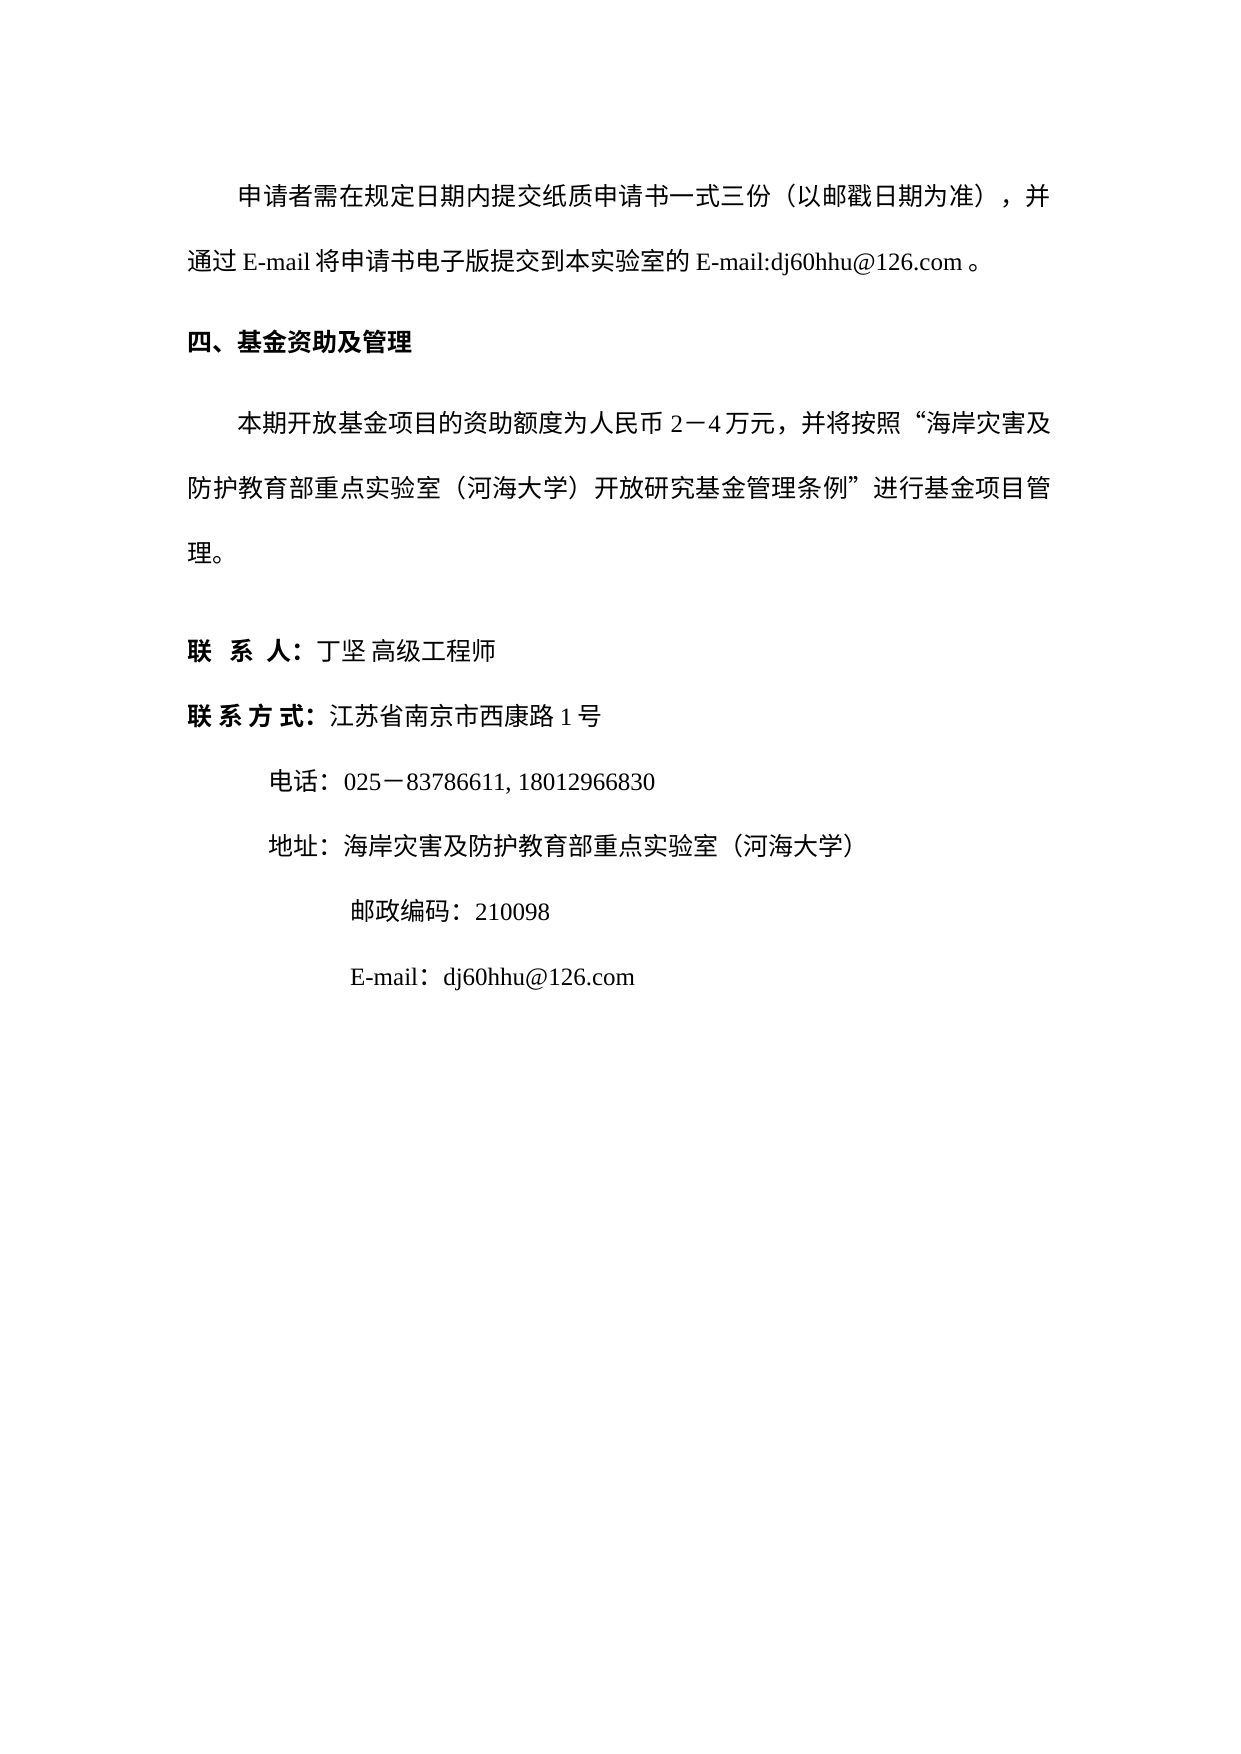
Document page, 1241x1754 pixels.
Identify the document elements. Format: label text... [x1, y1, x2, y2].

text 联 系 人：丁坚 高级工程师 [187, 617, 1053, 682]
text 联 系 方 式：江苏省南京市西康路1号 [187, 682, 1053, 747]
text E-mail：dj60hhu@126.com [187, 942, 1053, 1007]
text 电话：025－83786611, 18012966830 [187, 747, 1053, 812]
text 本期开放基金项目的资助额度为人民币2－4万元，并将按照“海岸灾害及防护教育部重点实验室（河海大学）开放研究基金管理条例”进行基金项目管理。 [187, 389, 1053, 584]
text 地址：海岸灾害及防护教育部重点实验室（河海大学） [187, 812, 1053, 877]
subtitle 四、基金资助及管理 [187, 308, 1053, 373]
text 邮政编码：210098 [187, 877, 1053, 942]
text 申请者需在规定日期内提交纸质申请书一式三份（以邮戳日期为准），并通过E-mail将申请书电子版提交到本实验室的E-mail:dj60hhu@126.com 。 [187, 162, 1053, 292]
